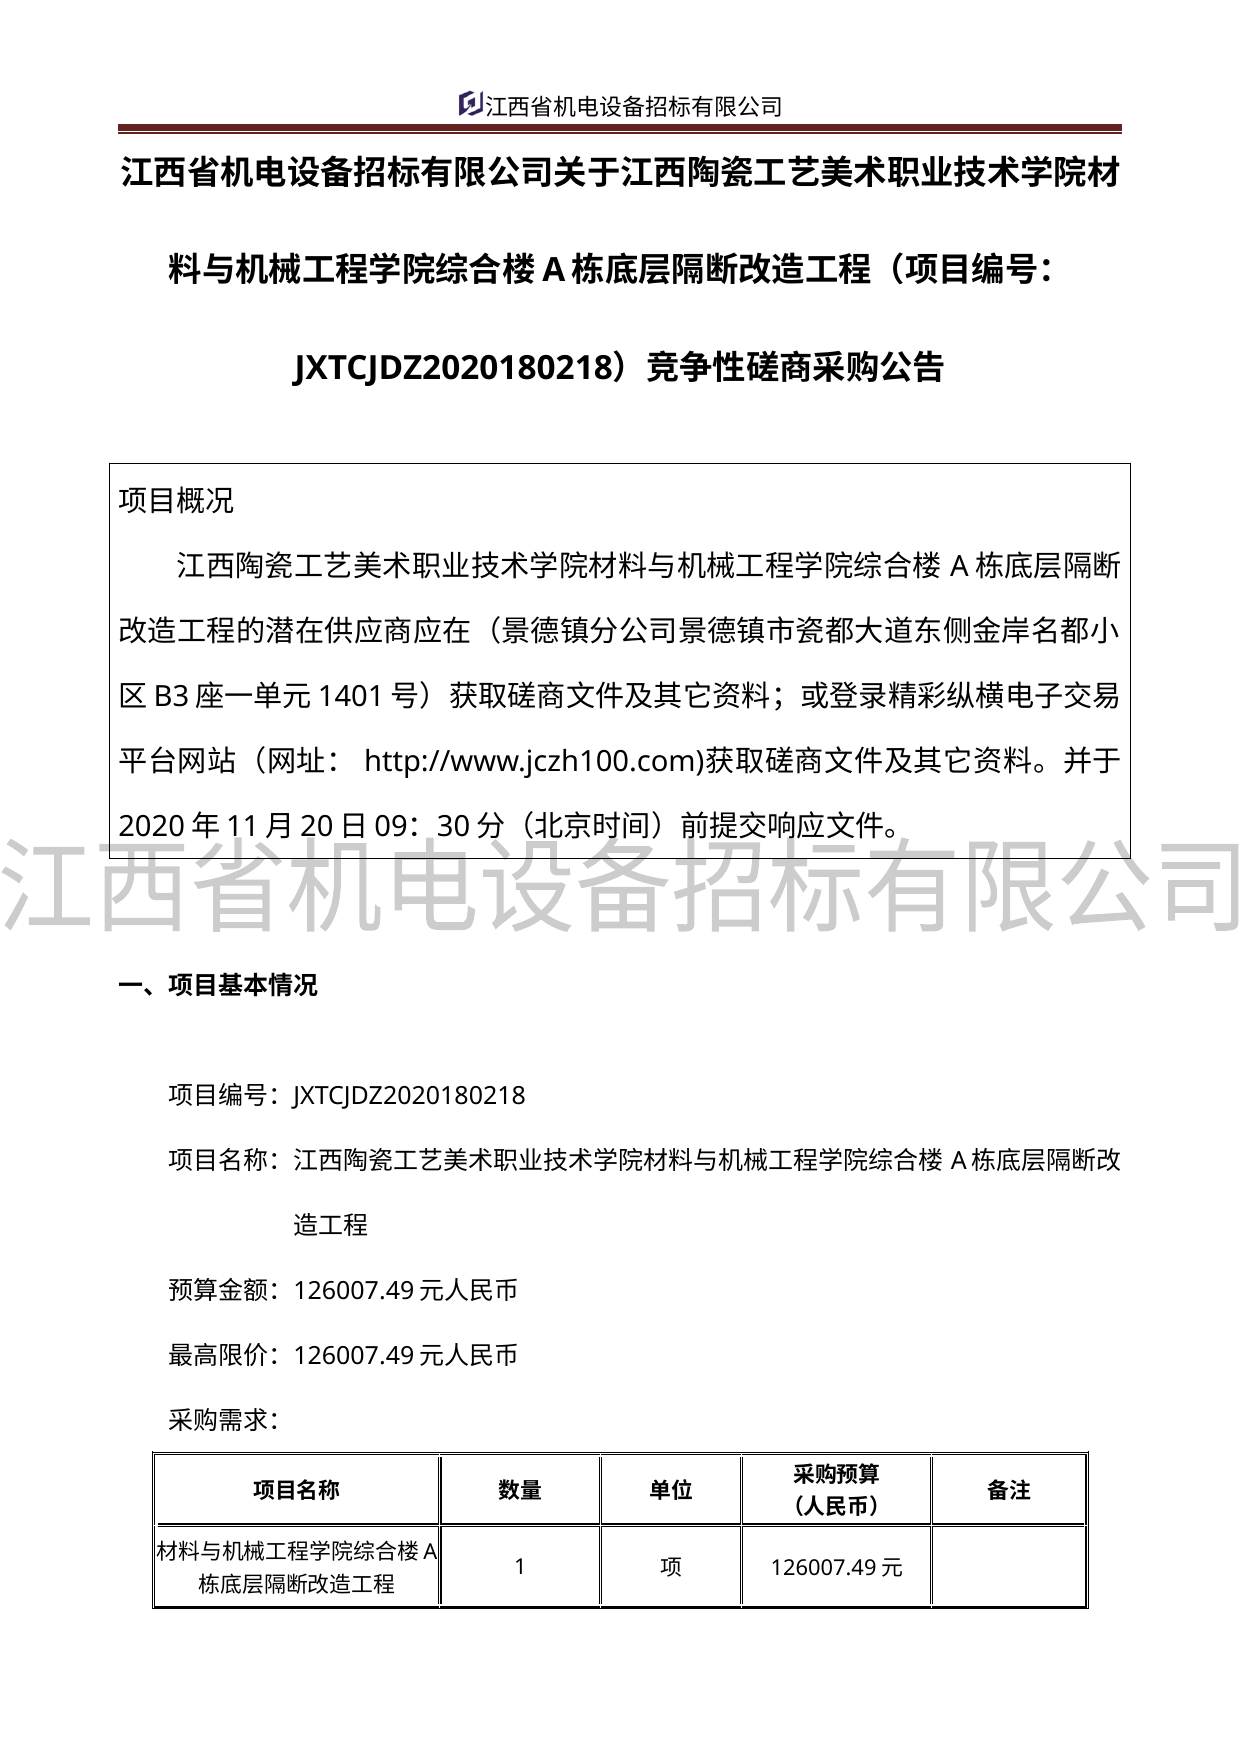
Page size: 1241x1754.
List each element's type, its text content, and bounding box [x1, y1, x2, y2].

text 江西陶瓷工艺美术职业技术学院材料与机械工程学院综合楼A栋底层隔断改造工程的潜在供应商应在（景德镇分公司景德镇市瓷都大道东侧金岸名都小区B3座一单元1401号）获取磋商文件及其它资料；或登录精彩纵横电子交易平台网站（网址： http://www.jczh100.com)获取磋商文件及其它资料。并于2020年11月20日09：30分（北京时间）前提交响应文件。 [110, 528, 1130, 858]
table_header 数量 [440, 1455, 601, 1523]
text 最高限价：126007.49元人民币 [118, 1321, 1122, 1386]
text 项目名称：江西陶瓷工艺美术职业技术学院材料与机械工程学院综合楼A栋底层隔断改造工程 [168, 1126, 1122, 1256]
table_cell 材料与机械工程学院综合楼A栋底层隔断改造工程 [155, 1523, 440, 1606]
table_header 项目名称 [155, 1453, 440, 1523]
table_cell 项 [601, 1527, 742, 1606]
table_cell [931, 1523, 1086, 1606]
table_header 备注 [931, 1455, 1085, 1523]
text 预算金额：126007.49元人民币 [118, 1256, 1122, 1321]
subtitle 一、项目基本情况 [118, 951, 1122, 1016]
table_cell 1 [440, 1527, 601, 1606]
text 项目编号：JXTCJDZ2020180218 [118, 1061, 1122, 1126]
table_cell 126007.49元 [742, 1527, 931, 1606]
table_header 采购预算 （人民币） [742, 1455, 931, 1523]
text 江西省机电设备招标有限公司关于江西陶瓷工艺美术职业技术学院材料与机械工程学院综合楼A栋底层隔断改造工程（项目编号：JXTCJDZ2020180218）竞争性磋商采购公告 [118, 137, 1122, 397]
text 项目概况 [110, 464, 1130, 528]
table_header 单位 [601, 1455, 742, 1523]
text 采购需求： [118, 1386, 1122, 1451]
picture [457, 88, 485, 116]
